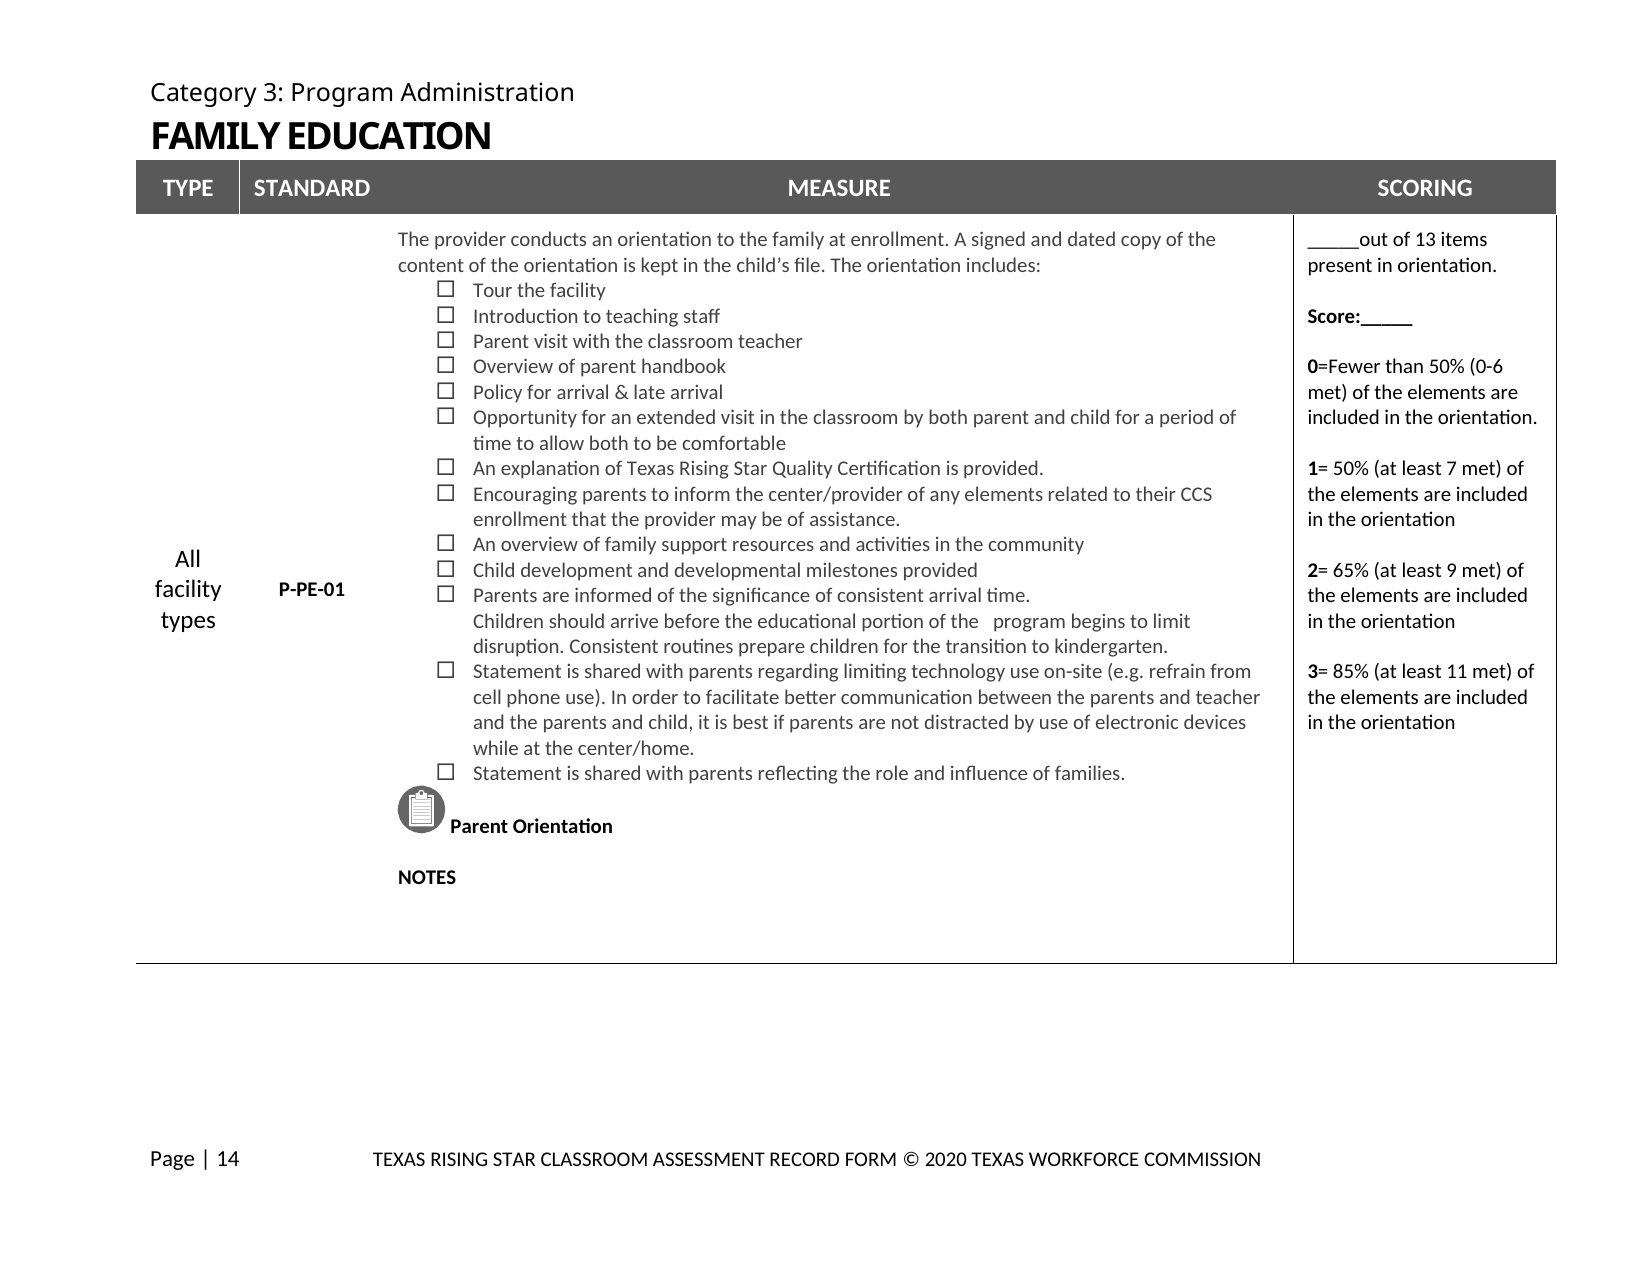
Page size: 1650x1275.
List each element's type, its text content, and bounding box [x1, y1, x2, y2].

table_cell _____out of 13 items present in orientation. Score:_____ 0=Fewer than 50% (0-6 met) of the elements are included in the orientation. 1= 50% (at least 7 met) of the elements are included in the orientation 2= 65% (at least 9 met) of the elements are included in the orientation 3= 85% (at least 11 met) of the elements are included in the orientation [1294, 215, 1556, 962]
table_header TYPE [136, 160, 239, 214]
table_cell The provider conducts an orientation to the family at enrollment. A signed and dated copy of the content of the orientation is kept in the child’s file. The orientation includes: Tour the facility Introduction to teaching staff Parent visit with the classroom teacher Overview of parent handbook Policy for arrival & late arrival Opportunity for an extended visit in the classroom by both parent and child for a period of time to allow both to be comfortable An explanation of Texas Rising Star Quality Certification is provided. Encouraging parents to inform the center/provider of any elements related to their CCS enrollment that the provider may be of assistance. An overview of family support resources and activities in the community Child development and developmental milestones provided Parents are informed of the significance of consistent arrival time. Children should arrive before the educational portion of the program begins to limit disruption. Consistent routines prepare children for the transition to kindergarten. Statement is shared with parents regarding limiting technology use on-site (e.g. refrain from cell phone use). In order to facilitate better communication between the parents and teacher and the parents and child, it is best if parents are not distracted by use of electronic devices while at the center/home. Statement is shared with parents reflecting the role and influence of families. Parent Orientation NOTES [384, 215, 1293, 962]
table_header SCORING [1294, 160, 1556, 214]
table_cell P-PE-01 [240, 215, 384, 962]
table_cell All facility types [136, 215, 239, 962]
table_header MEASURE [384, 160, 1294, 214]
table_header STANDARD [240, 160, 384, 214]
